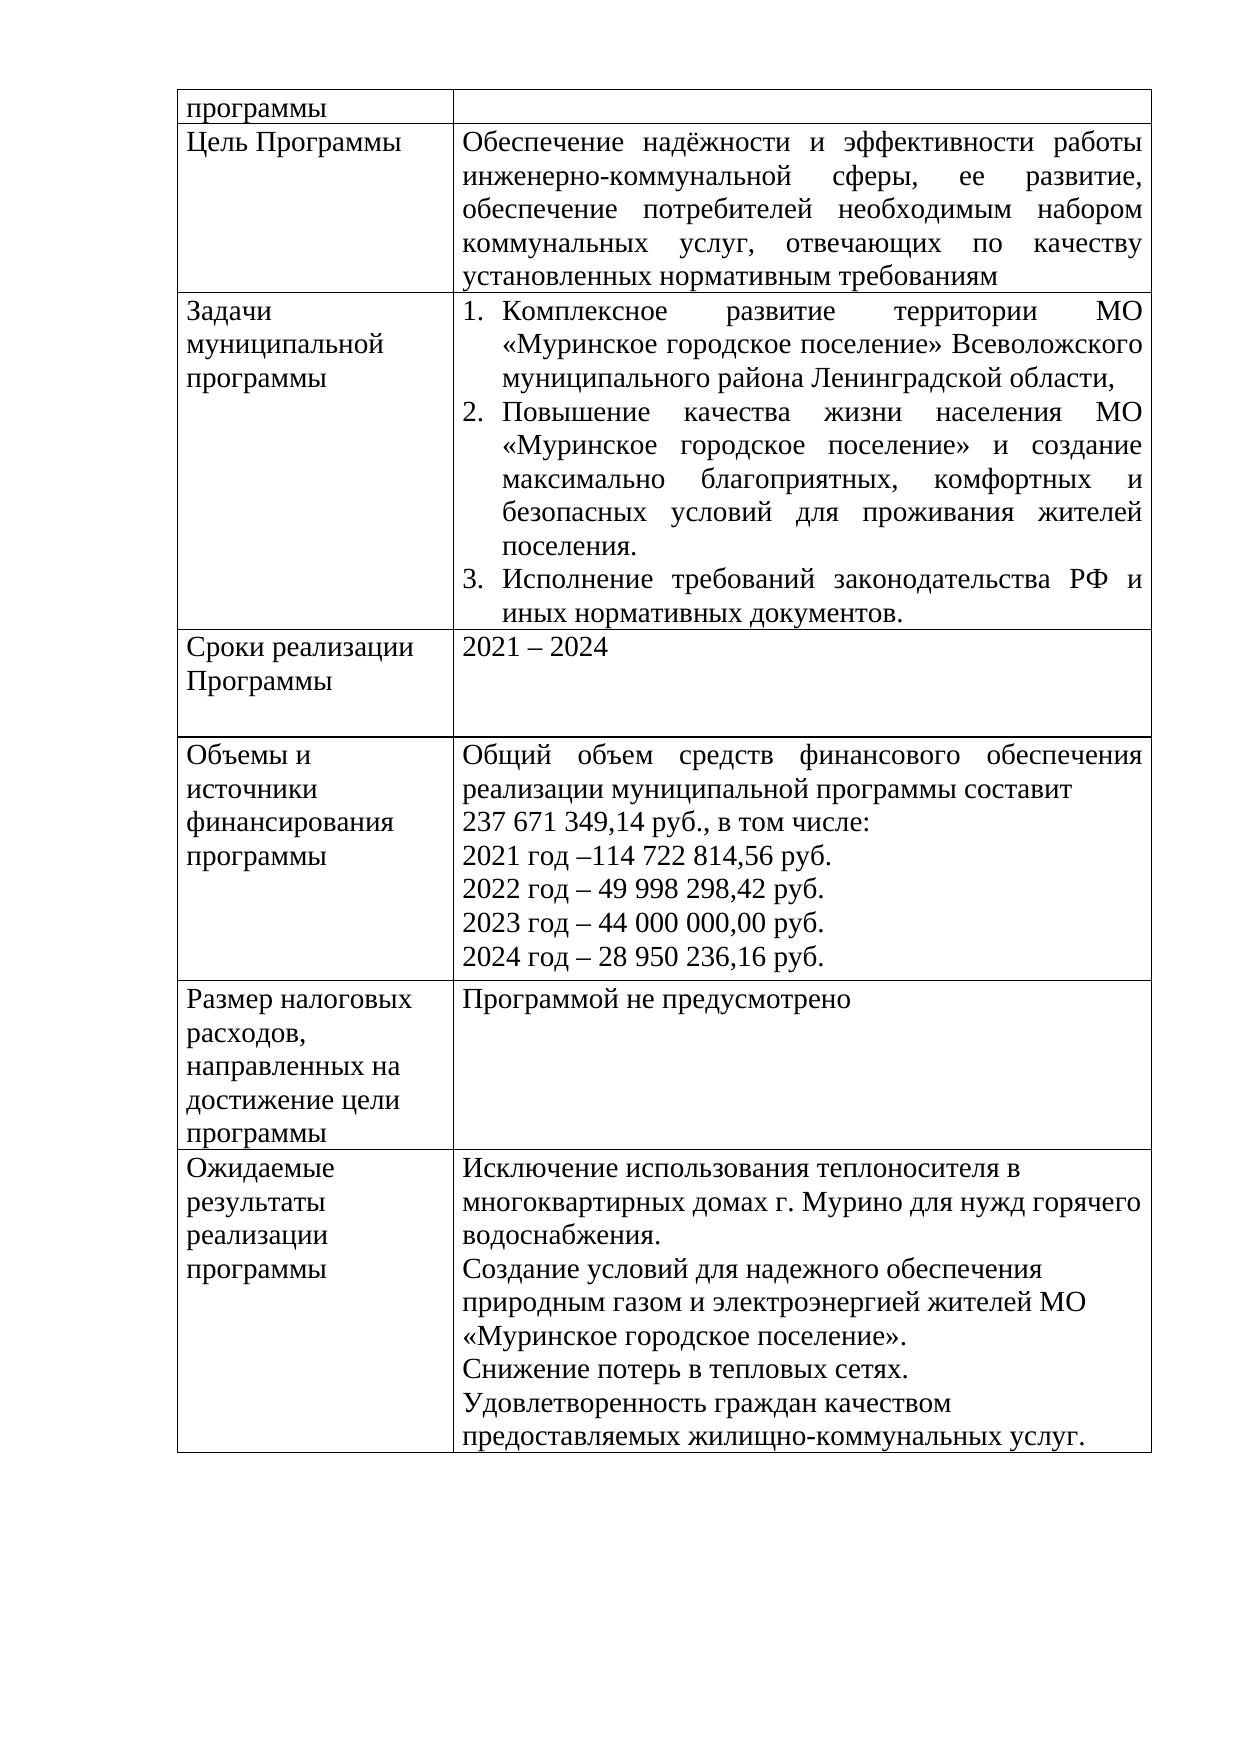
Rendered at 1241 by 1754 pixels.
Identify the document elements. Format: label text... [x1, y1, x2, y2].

table_cell Размер налоговых расходов, направленных на достижение цели программы [178, 981, 453, 1149]
table_cell Обеспечение надёжности и эффективности работы инженерно-коммунальной сферы, ее развитие, обеспечение потребителей необходимым набором коммунальных услуг, отвечающих по качеству установленных нормативным требованиям [454, 124, 1151, 292]
table_cell Цель Программы [178, 124, 453, 292]
table_cell Сроки реализации Программы [178, 630, 453, 736]
table_cell Комплексное развитие территории МО «Муринское городское поселение» Всеволожского муниципального района Ленинградской области, Повышение качества жизни населения МО «Муринское городское поселение» и создание максимально благоприятных, комфортных и безопасных условий для проживания жителей поселения. Исполнение требований законодательства РФ и иных нормативных документов. [454, 293, 1151, 628]
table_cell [178, 90, 453, 123]
table_cell Объемы и источники финансирования программы [178, 738, 453, 980]
table_cell Общий объем средств финансового обеспечения реализации муниципальной программы составит 237 671 349,14 руб., в том числе: 2021 год –114 722 814,56 руб. 2022 год – 49 998 298,42 руб. 2023 год – 44 000 000,00 руб. 2024 год – 28 950 236,16 руб. [454, 738, 1151, 980]
table_cell 2021 – 2024 [454, 630, 1151, 736]
table_cell Ожидаемые результаты реализации программы [178, 1150, 453, 1452]
table_cell - [454, 90, 1151, 123]
table_cell Исключение использования теплоносителя в многоквартирных домах г. Мурино для нужд горячего водоснабжения. Создание условий для надежного обеспечения природным газом и электроэнергией жителей МО «Муринское городское поселение». Снижение потерь в тепловых сетях. Удовлетворенность граждан качеством предоставляемых жилищно-коммунальных услуг. [454, 1150, 1151, 1452]
table_cell Программой не предусмотрено [454, 981, 1151, 1149]
table_cell Задачи муниципальной программы [178, 293, 453, 628]
